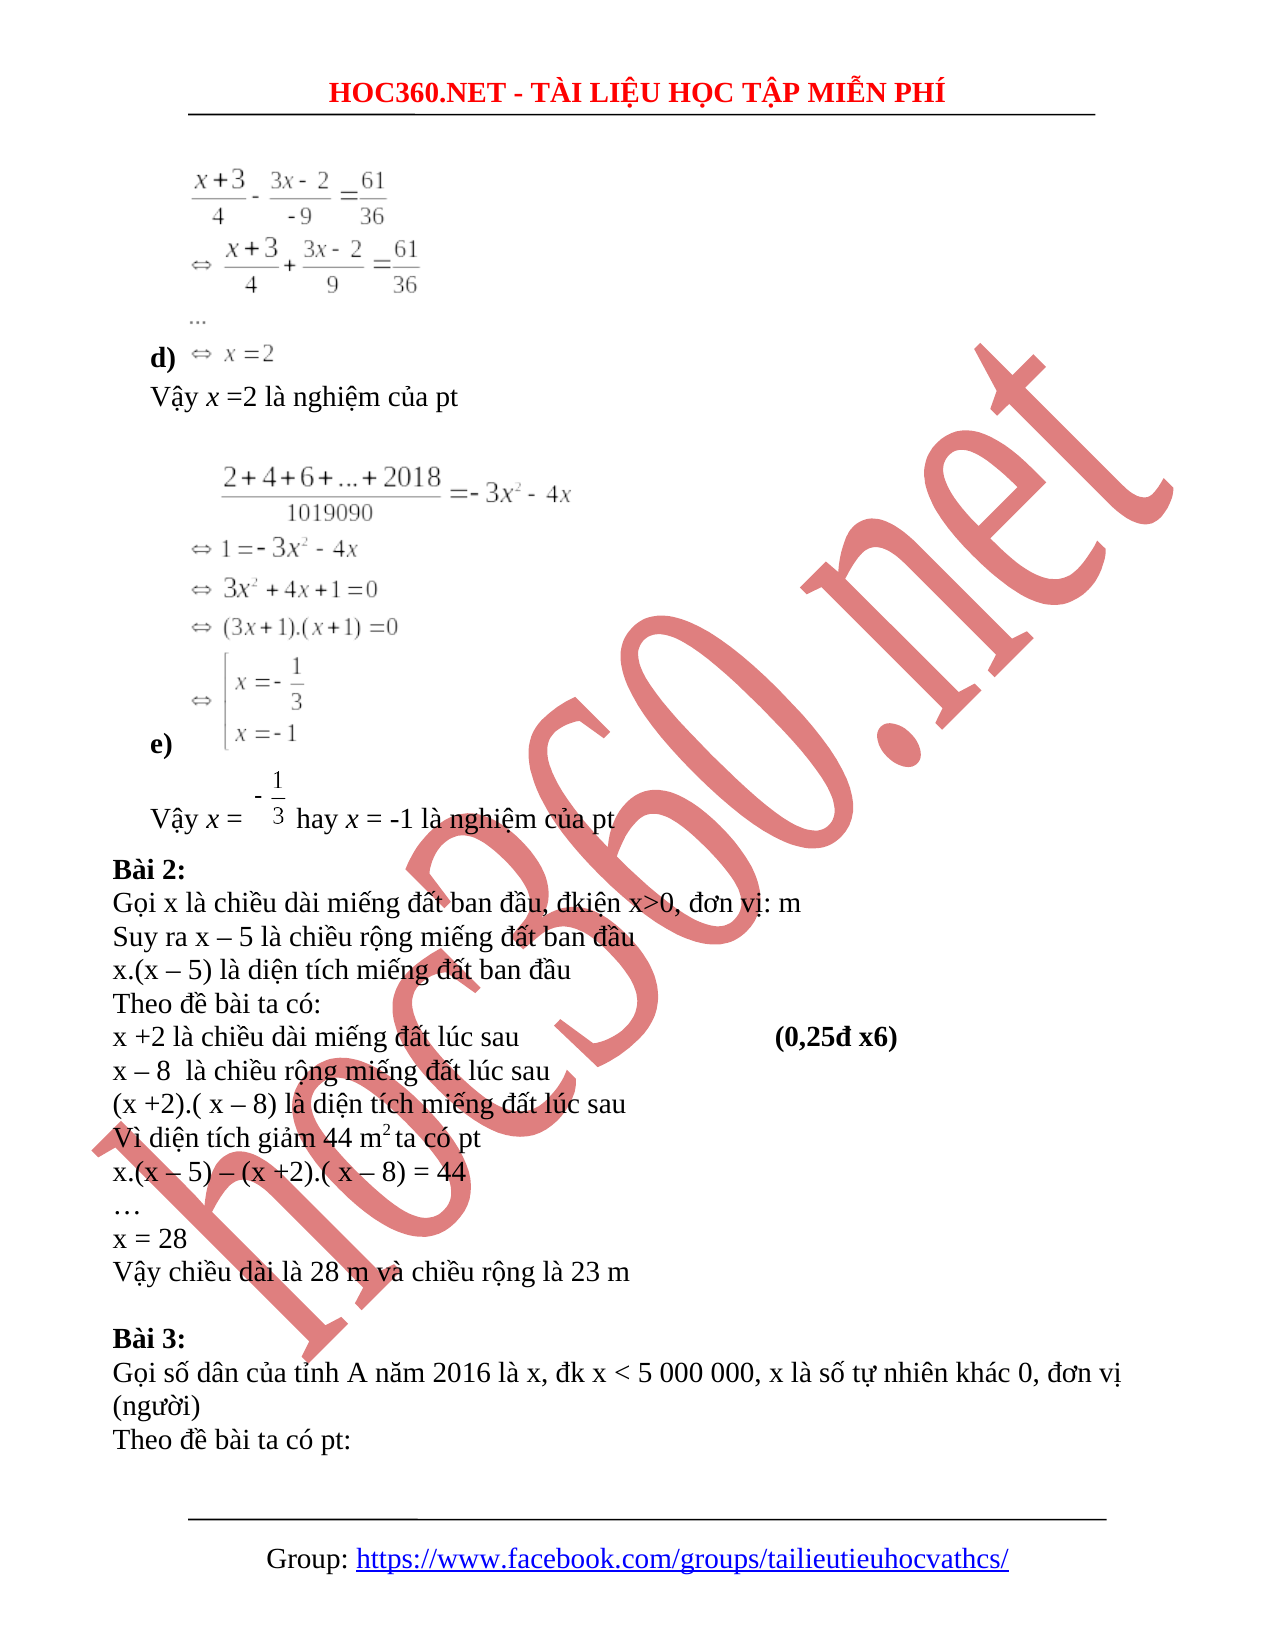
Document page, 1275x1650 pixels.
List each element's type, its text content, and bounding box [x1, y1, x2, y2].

text … [112, 1187, 1162, 1221]
text Gọi số dân của tỉnh A năm 2016 là x, đk x < 5 000 000, x là số tự nhiên khác 0, đơn vị (người) [112, 1355, 1162, 1422]
text Vì diện tích giảm 44 m2 ta có pt [112, 1120, 1162, 1154]
text Vậy x = hay x = -1 là nghiệm của pt [150, 765, 1162, 835]
text Theo đề bài ta có: [112, 986, 1162, 1019]
text Vậy chiều dài là 28 m và chiều rộng là 23 m [112, 1254, 1162, 1288]
text x = 28 [112, 1221, 1162, 1254]
text Vậy x =2 là nghiệm của pt [150, 379, 1162, 412]
text Theo đề bài ta có pt: [112, 1422, 1162, 1456]
text x.(x – 5) là diện tích miếng đất ban đầu [112, 952, 1162, 986]
text (x +2).( x – 8) là diện tích miếng đất lúc sau [112, 1087, 1162, 1120]
text Gọi x là chiều dài miếng đất ban đầu, đkiện x>0, đơn vị: m [112, 885, 1162, 919]
text x – 8 là chiều rộng miếng đất lúc sau [112, 1053, 1162, 1087]
text Suy ra x – 5 là chiều rộng miếng đất ban đầu [112, 919, 1162, 952]
text x.(x – 5) – (x +2).( x – 8) = 44 [112, 1154, 1162, 1187]
text Bài 3: [112, 1321, 1162, 1355]
text Bài 2: [112, 852, 1162, 885]
text x +2 là chiều dài miếng đất lúc sau (0,25đ x6) [112, 1019, 1162, 1053]
